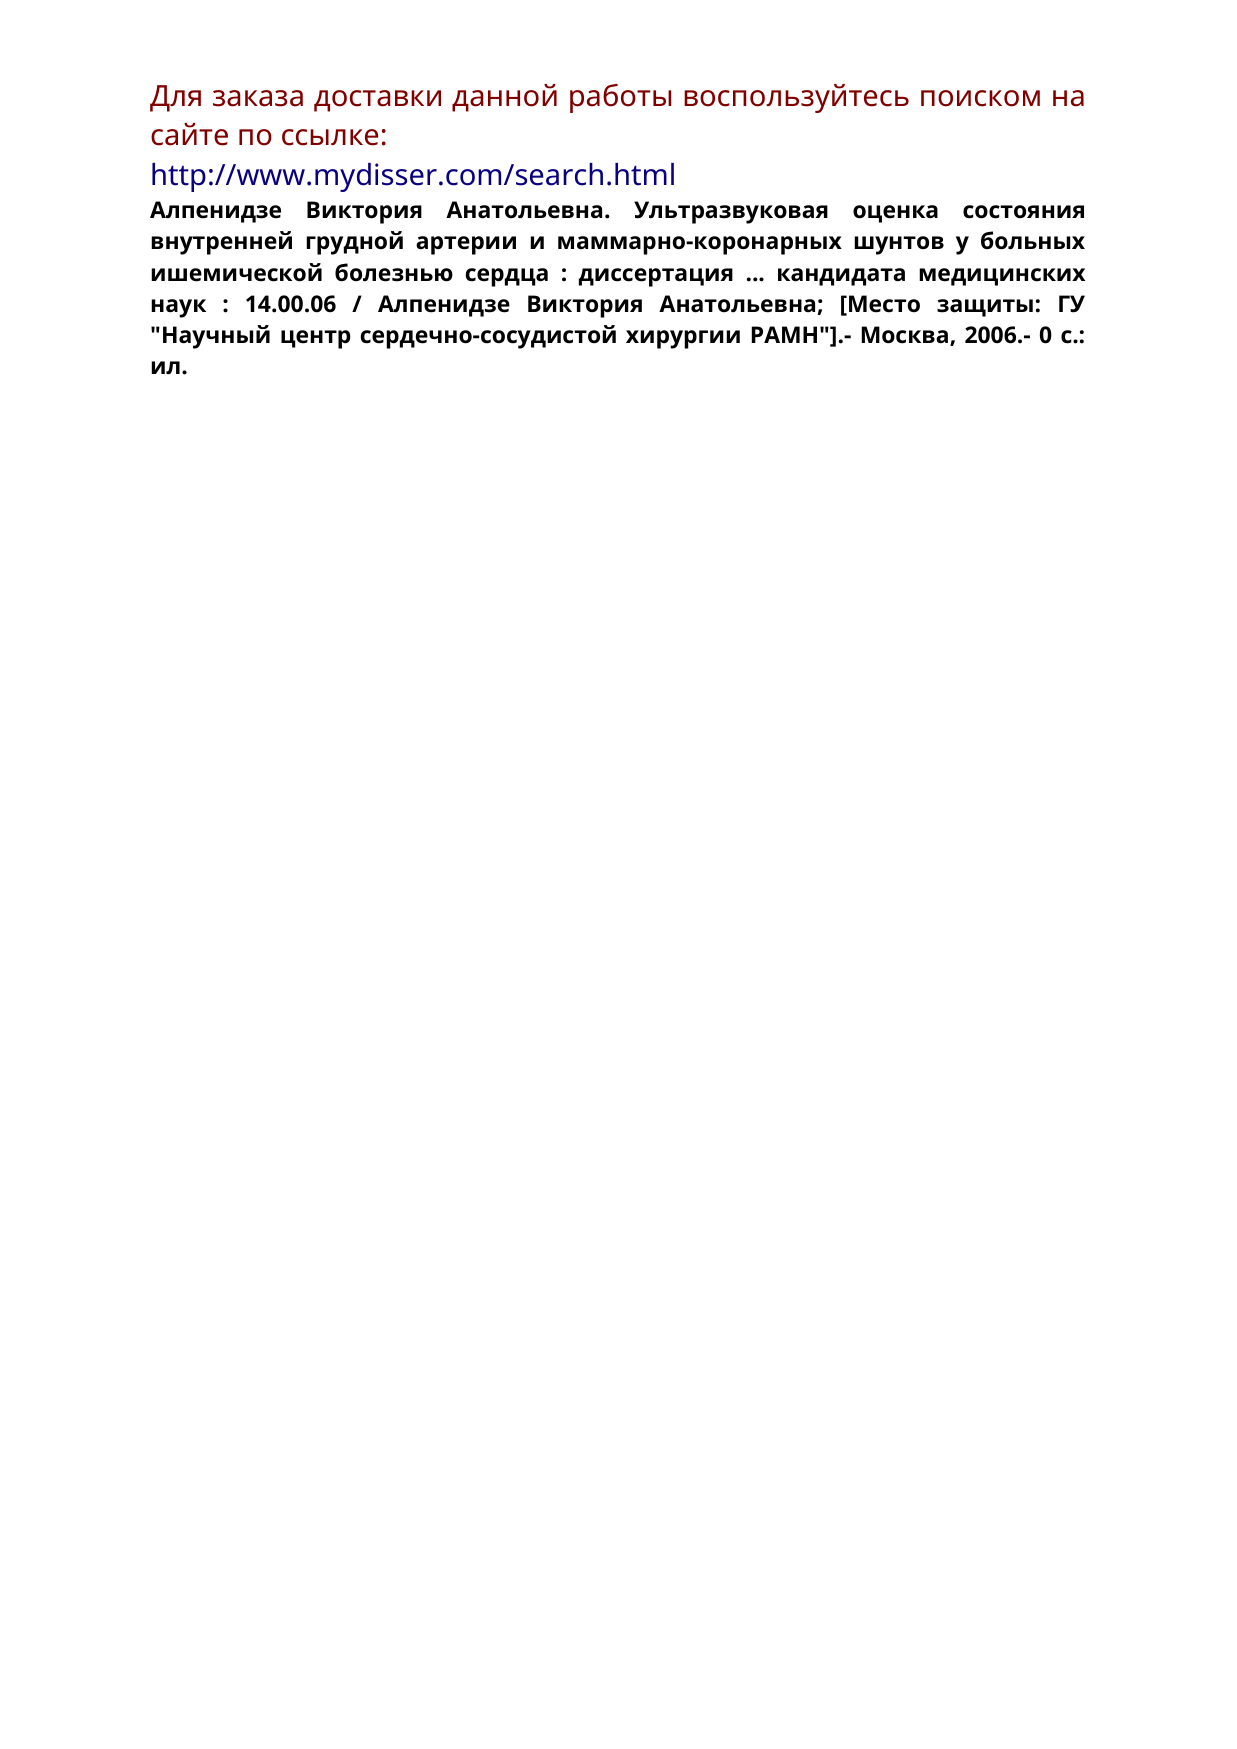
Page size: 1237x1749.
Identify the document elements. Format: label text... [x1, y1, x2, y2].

text Алпенидзе Виктория Анатольевна. Ультразвуковая оценка состояния внутренней грудной артерии и маммарно-коронарных шунтов у больных ишемической болезнью сердца : диссертация ... кандидата медицинских наук : 14.00.06 / Алпенидзе Виктория Анатольевна; [Место защиты: ГУ "Научный центр сердечно-сосудистой хирургии РАМН"].- Москва, 2006.- 0 с.: ил. [150, 194, 1086, 382]
